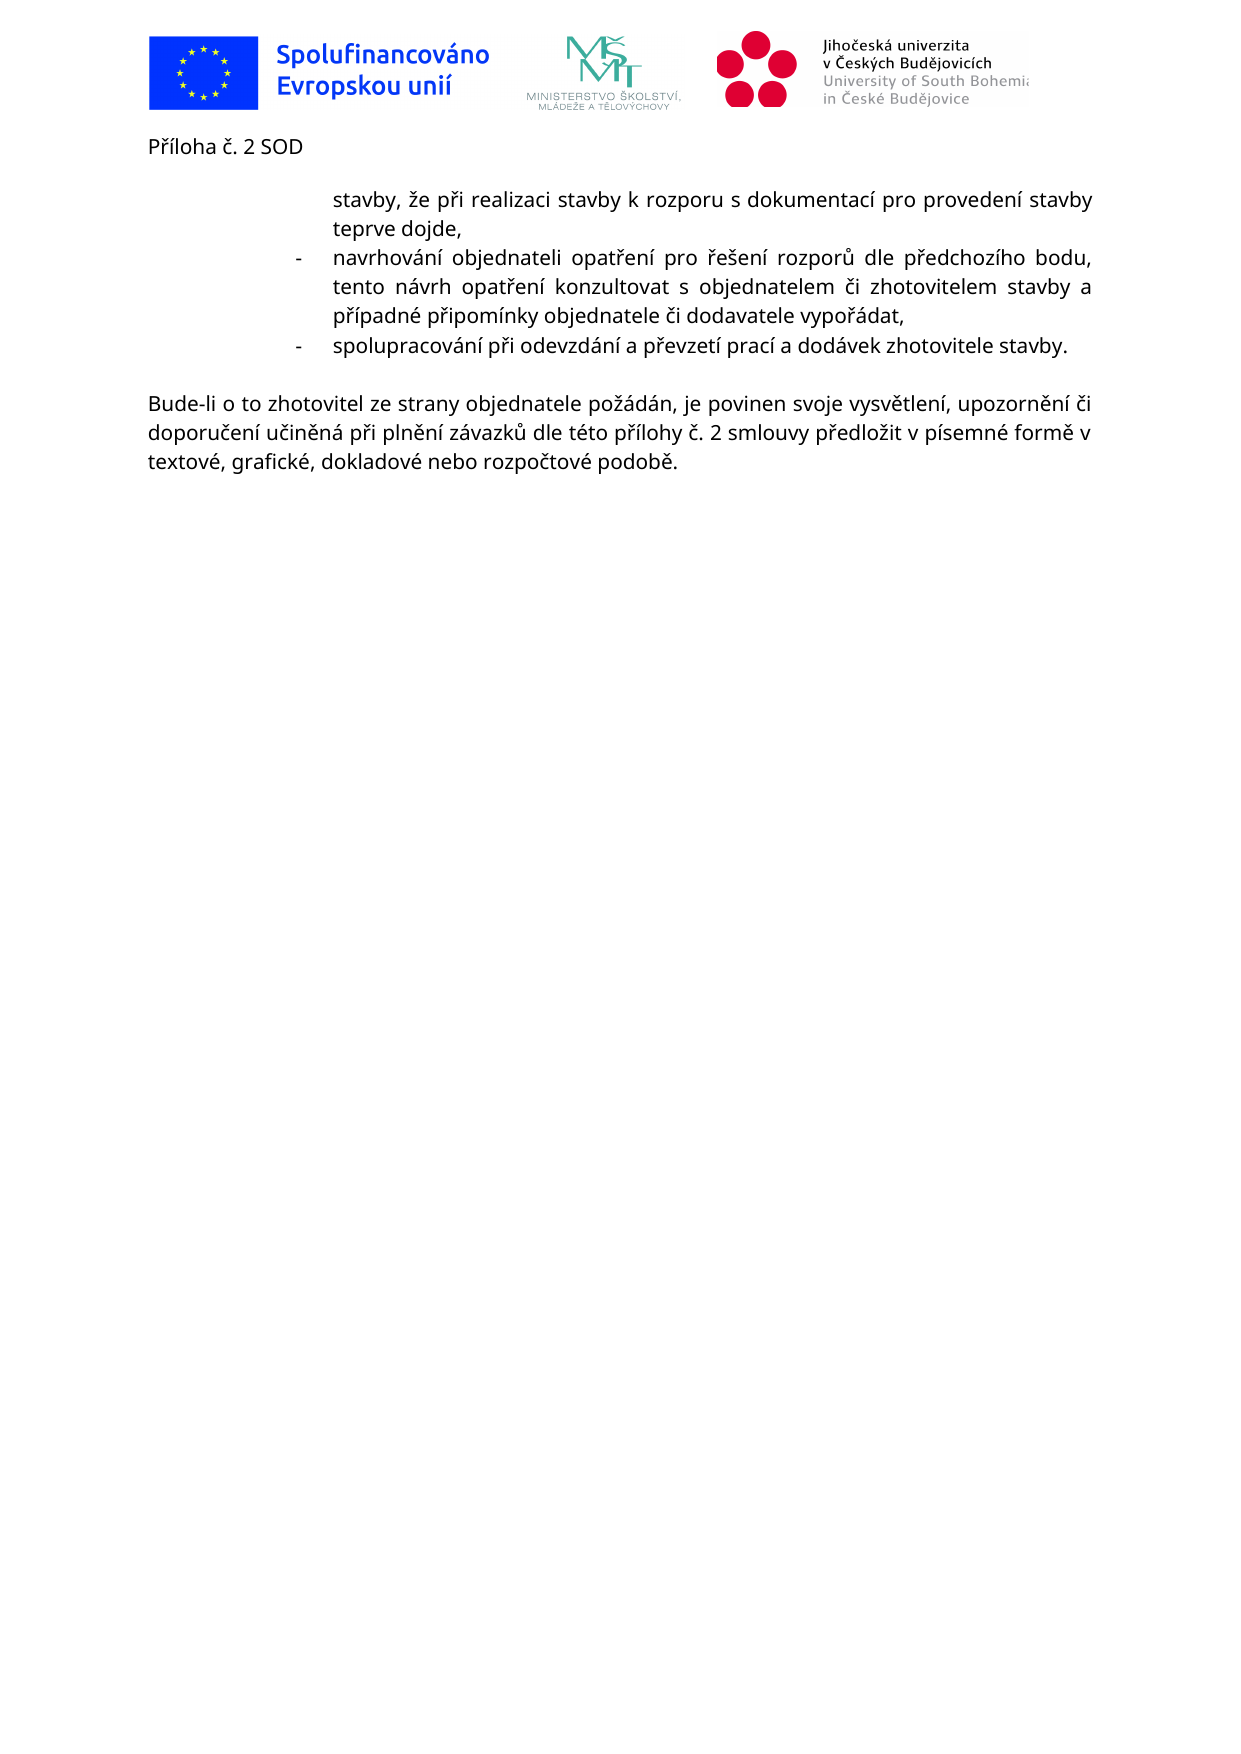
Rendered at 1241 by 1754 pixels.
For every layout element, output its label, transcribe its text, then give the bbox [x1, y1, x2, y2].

list navrhování objednateli opatření pro řešení rozporů dle předchozího bodu, tento návrh opatření konzultovat s objednatelem či zhotovitelem stavby a případné připomínky objednatele či dodavatele vypořádat, [295, 242, 1093, 330]
text Bude-li o to zhotovitel ze strany objednatele požádán, je povinen svoje vysvětlení, upozornění či doporučení učiněná při plnění závazků dle této přílohy č. 2 smlouvy předložit v písemné formě v textové, grafické, dokladové nebo rozpočtové podobě. [148, 388, 1093, 476]
picture [716, 31, 1029, 107]
picture [147, 34, 685, 110]
list spolupracování při odevzdání a převzetí prací a dodávek zhotovitele stavby. [295, 330, 1093, 359]
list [295, 184, 1093, 242]
